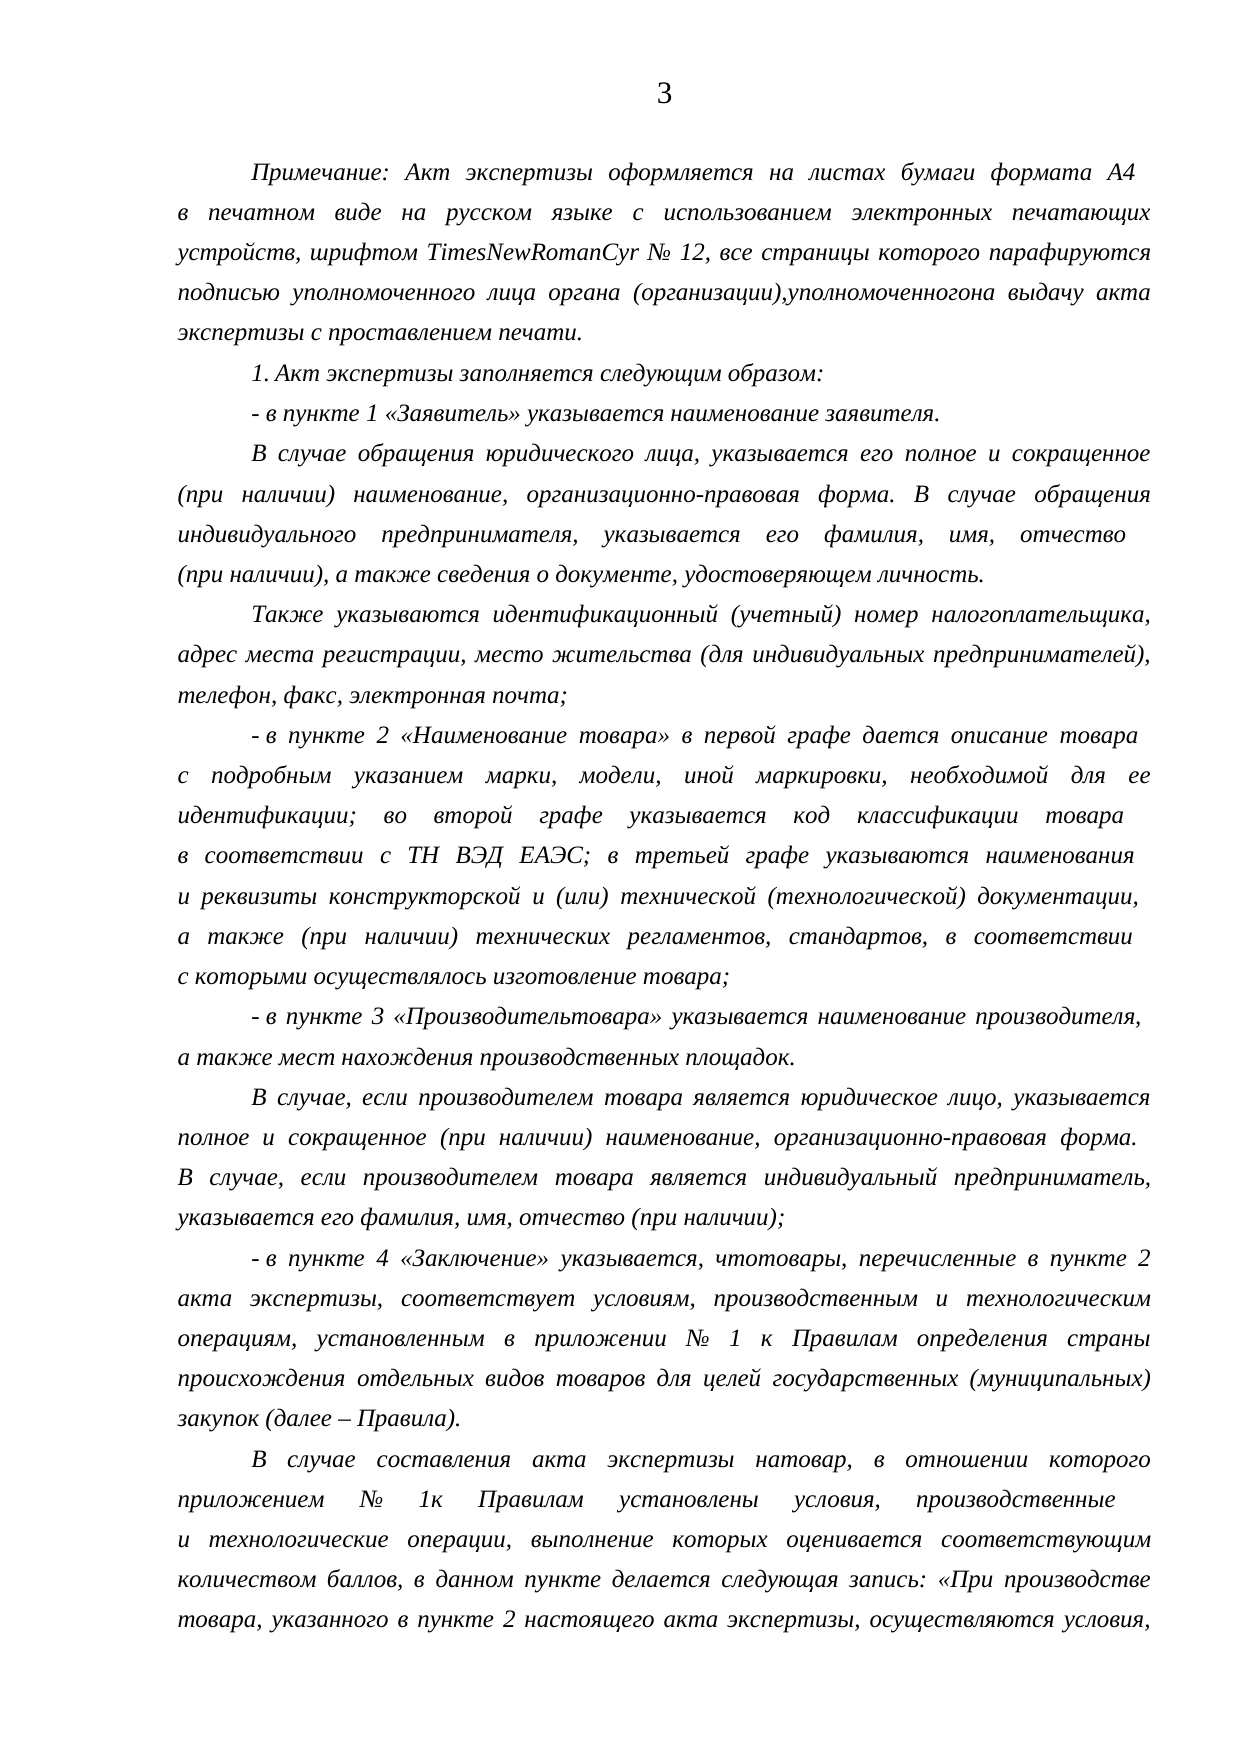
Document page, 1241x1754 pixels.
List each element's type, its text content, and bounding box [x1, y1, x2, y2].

text 1. Акт экспертизы заполняется следующим образом: [177, 358, 1152, 387]
text Примечание: Акт экспертизы оформляется на листах бумаги формата А4 в печатном виде на русском языке с использованием электронных печатающих устройств, шрифтом TimesNewRomanCyr № 12, все страницы которого парафируются подписью уполномоченного лица органа (организации),уполномоченногона выдачу акта экспертизы с проставлением печати. [177, 157, 1152, 346]
text - в пункте 4 «Заключение» указывается, чтотовары, перечисленные в пункте 2 акта экспертизы, соответствует условиям, производственным и технологическим операциям, установленным в приложении № 1 к Правилам определения страны происхождения отдельных видов товаров для целей государственных (муниципальных) закупок (далее – Правила). [177, 1243, 1152, 1432]
text - в пункте 3 «Производительтовара» указывается наименование производителя, а также мест нахождения производственных площадок. [177, 1001, 1152, 1070]
text В случае, если производителем товара является юридическое лицо, указывается полное и сокращенное (при наличии) наименование, организационно-правовая форма. В случае, если производителем товара является индивидуальный предприниматель, указывается его фамилия, имя, отчество (при наличии); [177, 1082, 1152, 1231]
text Также указываются идентификационный (учетный) номер налогоплательщика, адрес места регистрации, место жительства (для индивидуальных предпринимателей), телефон, факс, электронная почта; [177, 599, 1152, 708]
text - в пункте 2 «Наименование товара» в первой графе дается описание товара с подробным указанием марки, модели, иной маркировки, необходимой для ее идентификации; во второй графе указывается код классификации товара в соответствии с ТН ВЭД ЕАЭС; в третьей графе указываются наименования и реквизиты конструкторской и (или) технической (технологической) документации, а также (при наличии) технических регламентов, стандартов, в соответствии с которыми осуществлялось изготовление товара; [177, 720, 1152, 990]
text - в пункте 1 «Заявитель» указывается наименование заявителя. [177, 398, 1152, 427]
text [177, 1444, 1152, 1633]
text В случае обращения юридического лица, указывается его полное и сокращенное (при наличии) наименование, организационно-правовая форма. В случае обращения индивидуального предпринимателя, указывается его фамилия, имя, отчество (при наличии), а также сведения о документе, удостоверяющем личность. [177, 438, 1152, 588]
